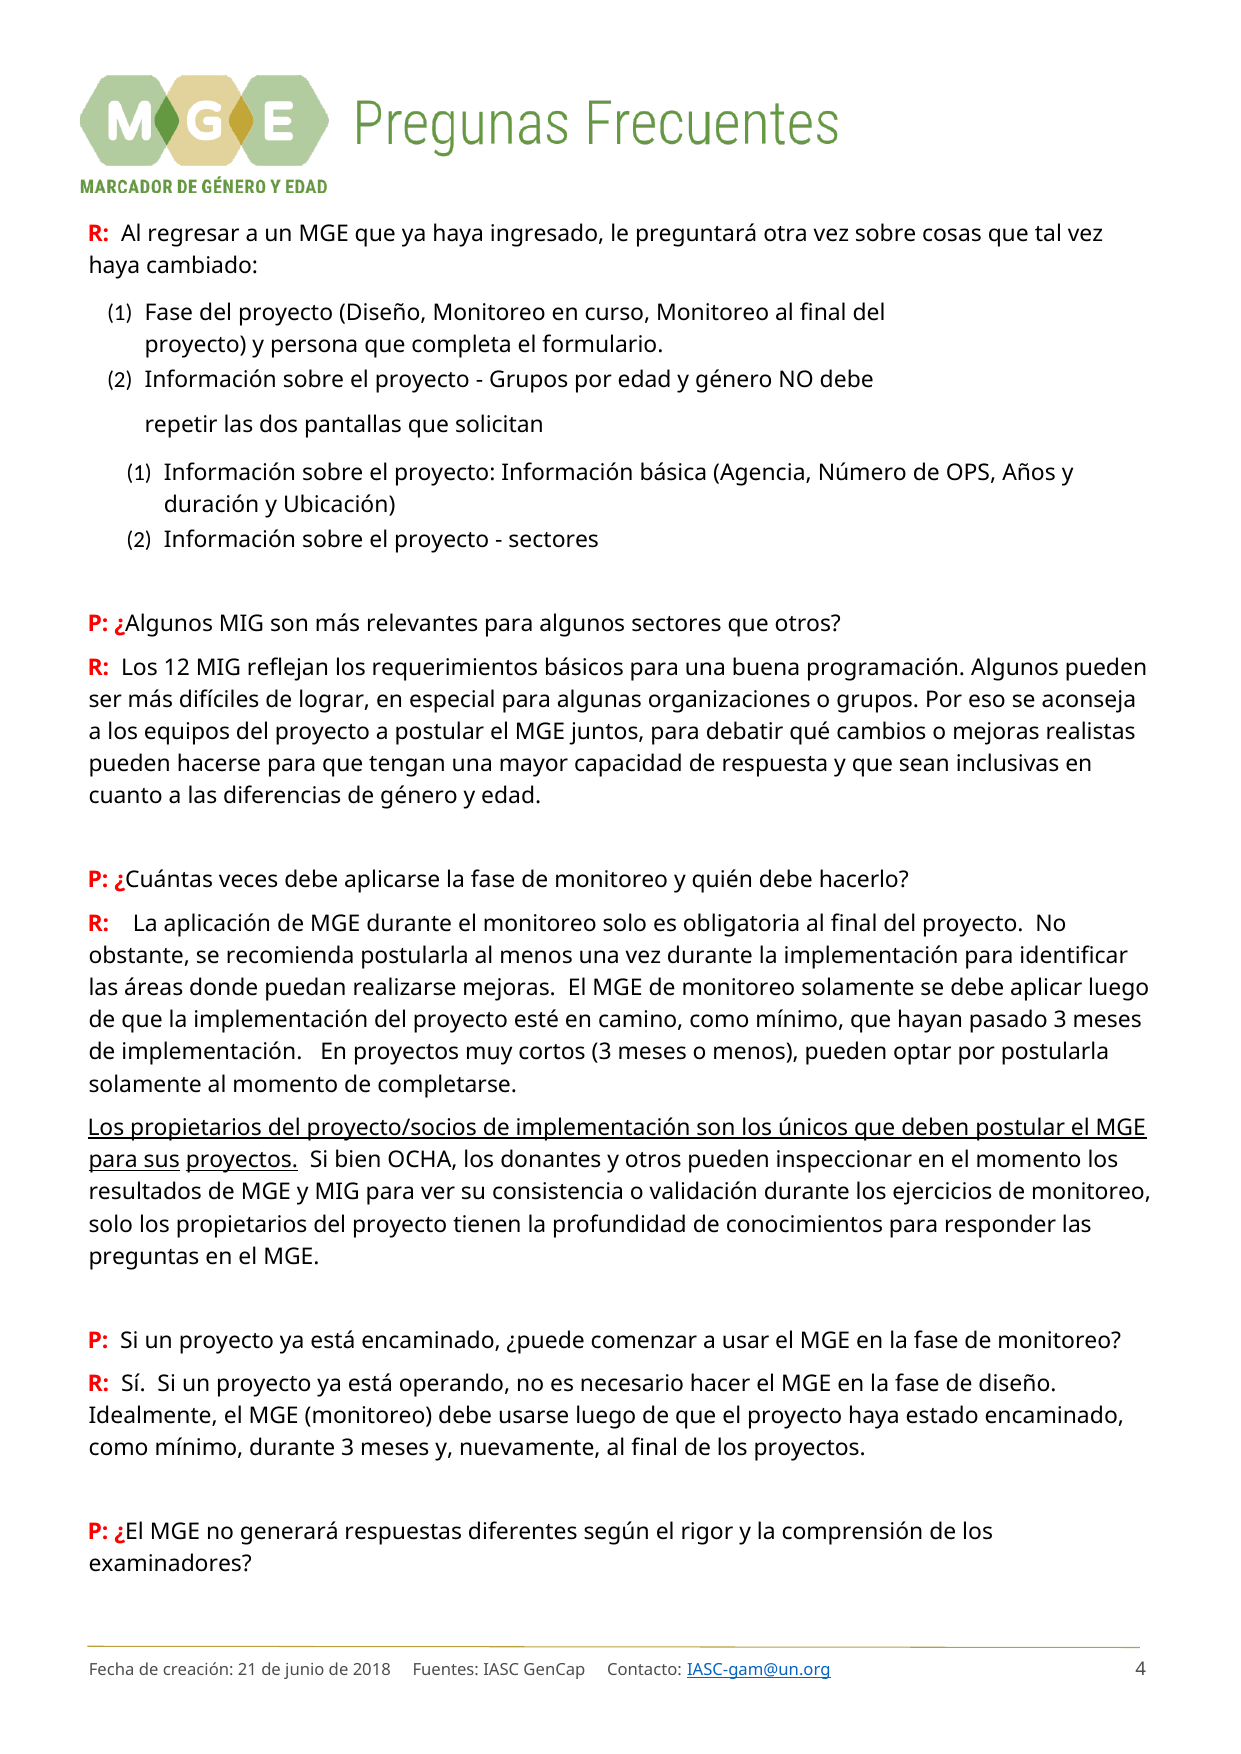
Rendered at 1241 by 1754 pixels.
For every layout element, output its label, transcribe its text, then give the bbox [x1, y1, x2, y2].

list Información sobre el proyecto - Grupos por edad y género NO debe repetir las dos pantallas que solicitan [107, 363, 946, 439]
text R: Los 12 MIG reflejan los requerimientos básicos para una buena programación. Algunos pueden ser más difíciles de lograr, en especial para algunas organizaciones o grupos. Por eso se aconseja a los equipos del proyecto a postular el MGE juntos, para debatir qué cambios o mejoras realistas pueden hacerse para que tengan una mayor capacidad de respuesta y que sean inclusivas en cuanto a las diferencias de género y edad. [87, 651, 1152, 811]
text P: ¿Cuántas veces debe aplicarse la fase de monitoreo y quién debe hacerlo? [87, 863, 1152, 894]
text R: Sí. Si un proyecto ya está operando, no es necesario hacer el MGE en la fase de diseño. Idealmente, el MGE (monitoreo) debe usarse luego de que el proyecto haya estado encaminado, como mínimo, durante 3 meses y, nuevamente, al final de los proyectos. [87, 1367, 1152, 1463]
text P: ¿Algunos MIG son más relevantes para algunos sectores que otros? [87, 607, 1152, 638]
text R: La aplicación de MGE durante el monitoreo solo es obligatoria al final del proyecto. No obstante, se recomienda postularla al menos una vez durante la implementación para identificar las áreas donde puedan realizarse mejoras. El MGE de monitoreo solamente se debe aplicar luego de que la implementación del proyecto esté en camino, como mínimo, que hayan pasado 3 meses de implementación. En proyectos muy cortos (3 meses o menos), pueden optar por postularla solamente al momento de completarse. [87, 907, 1152, 1099]
picture [79, 75, 1113, 193]
list Información sobre el proyecto: Información básica (Agencia, Número de OPS, Años y duración y Ubicación) [126, 456, 1152, 520]
list Información sobre el proyecto - sectores [126, 523, 1152, 554]
text P: ¿El MGE no generará respuestas diferentes según el rigor y la comprensión de los examinadores? [87, 1515, 1152, 1579]
text P: Si un proyecto ya está encaminado, ¿puede comenzar a usar el MGE en la fase de monitoreo? [87, 1323, 1152, 1355]
text Los propietarios del proyecto/socios de implementación son los únicos que deben postular el MGE para sus proyectos. Si bien OCHA, los donantes y otros pueden inspeccionar en el momento los resultados de MGE y MIG para ver su consistencia o validación durante los ejercicios de monitoreo, solo los propietarios del proyecto tienen la profundidad de conocimientos para responder las preguntas en el MGE. [87, 1111, 1152, 1271]
text R: Al regresar a un MGE que ya haya ingresado, le preguntará otra vez sobre cosas que tal vez haya cambiado: [87, 217, 1152, 281]
list Fase del proyecto (Diseño, Monitoreo en curso, Monitoreo al final del proyecto) y persona que completa el formulario. [107, 296, 946, 359]
